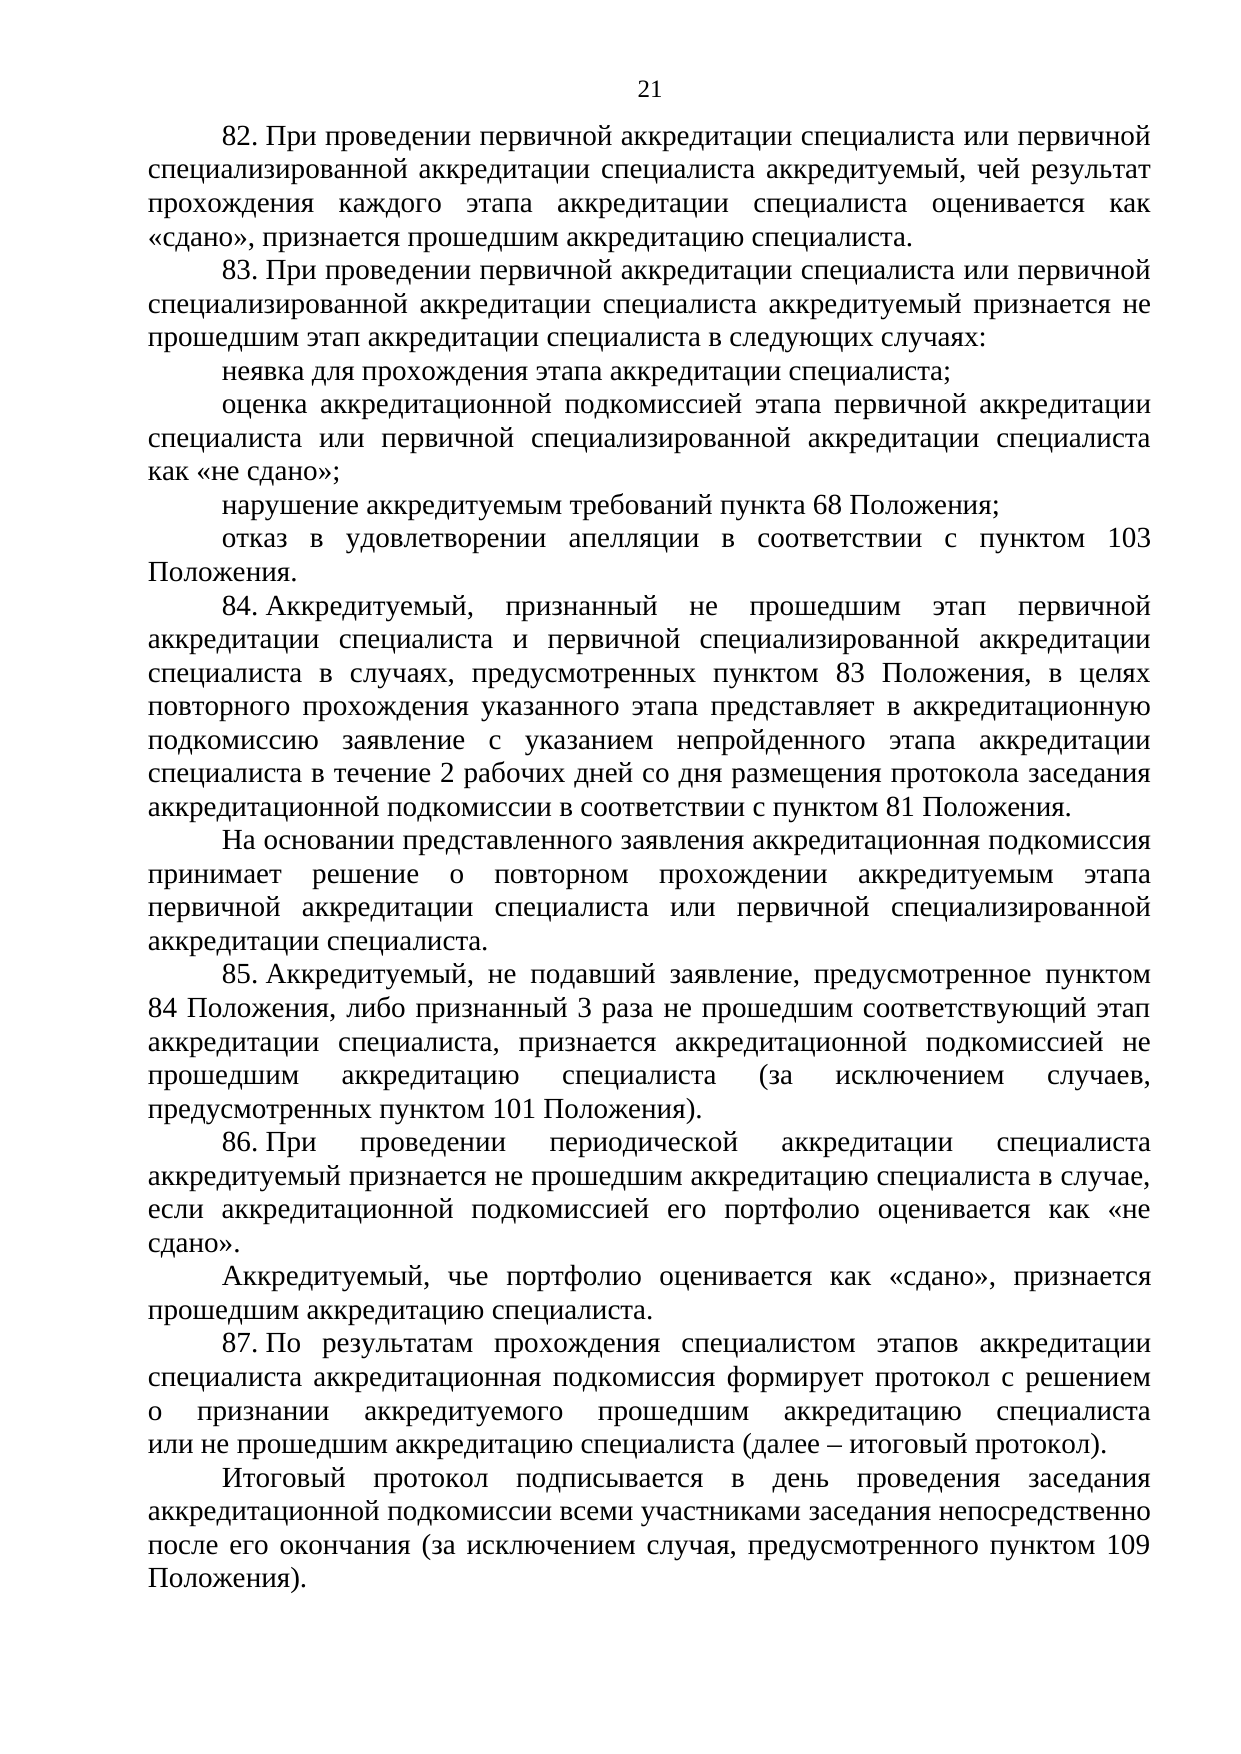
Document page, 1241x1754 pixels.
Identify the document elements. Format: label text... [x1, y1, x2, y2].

text 84. Аккредитуемый, признанный не прошедшим этап первичной аккредитации специалиста и первичной специализированной аккредитации специалиста в случаях, предусмотренных пунктом 83 Положения, в целях повторного прохождения указанного этапа представляет в аккредитационную подкомиссию заявление с указанием непройденного этапа аккредитации специалиста в течение 2 рабочих дней со дня размещения протокола заседания аккредитационной подкомиссии в соответствии с пунктом 81 Положения. [148, 588, 1152, 822]
text 85. Аккредитуемый, не подавший заявление, предусмотренное пунктом 84 Положения, либо признанный 3 раза не прошедшим соответствующий этап аккредитации специалиста, признается аккредитационной подкомиссией не прошедшим аккредитацию специалиста (за исключением случаев, предусмотренных пунктом 101 Положения). [148, 957, 1152, 1124]
text 86. При проведении периодической аккредитации специалиста аккредитуемый признается не прошедшим аккредитацию специалиста в случае, если аккредитационной подкомиссией его портфолио оценивается как «не сдано». [148, 1124, 1152, 1258]
text отказ в удовлетворении апелляции в соответствии с пунктом 103 Положения. [148, 521, 1152, 588]
text 87. По результатам прохождения специалистом этапов аккредитации специалиста аккредитационная подкомиссия формирует протокол с решением о признании аккредитуемого прошедшим аккредитацию специалиста или не прошедшим аккредитацию специалиста (далее – итоговый протокол). [148, 1326, 1152, 1460]
text оценка аккредитационной подкомиссией этапа первичной аккредитации специалиста или первичной специализированной аккредитации специалиста как «не сдано»; [148, 386, 1152, 487]
text 83. При проведении первичной аккредитации специалиста или первичной специализированной аккредитации специалиста аккредитуемый признается не прошедшим этап аккредитации специалиста в следующих случаях: [148, 252, 1152, 353]
text нарушение аккредитуемым требований пункта 68 Положения; [148, 487, 1152, 521]
text Итоговый протокол подписывается в день проведения заседания аккредитационной подкомиссии всеми участниками заседания непосредственно после его окончания (за исключением случая, предусмотренного пунктом 109 Положения). [148, 1460, 1152, 1594]
text Аккредитуемый, чье портфолио оценивается как «сдано», признается прошедшим аккредитацию специалиста. [148, 1258, 1152, 1326]
text На основании представленного заявления аккредитационная подкомиссия принимает решение о повторном прохождении аккредитуемым этапа первичной аккредитации специалиста или первичной специализированной аккредитации специалиста. [148, 822, 1152, 957]
text неявка для прохождения этапа аккредитации специалиста; [148, 353, 1152, 386]
text 82. При проведении первичной аккредитации специалиста или первичной специализированной аккредитации специалиста аккредитуемый, чей результат прохождения каждого этапа аккредитации специалиста оценивается как «сдано», признается прошедшим аккредитацию специалиста. [148, 118, 1152, 252]
